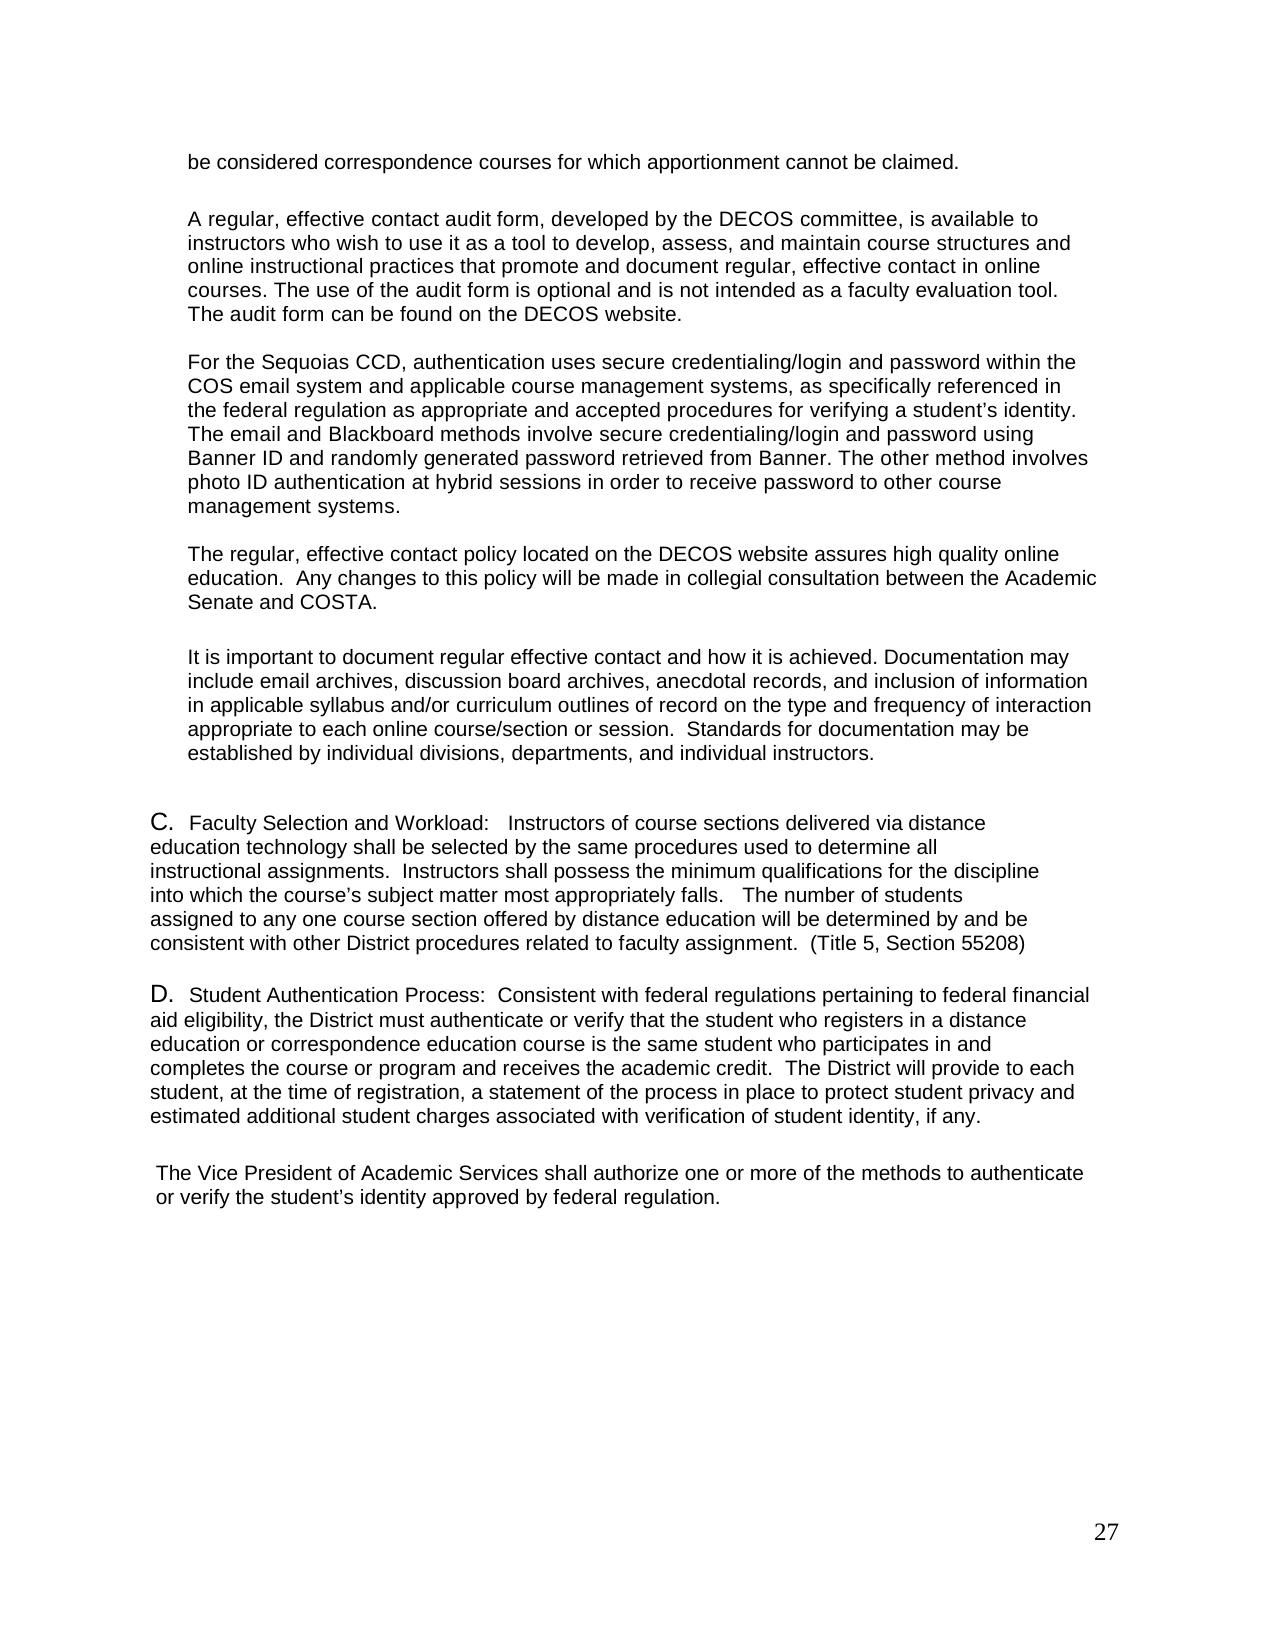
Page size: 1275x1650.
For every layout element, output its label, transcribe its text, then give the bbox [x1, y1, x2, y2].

text A regular, effective contact audit form, developed by the DECOS committee, is available to instructors who wish to use it as a tool to develop, assess, and maintain course structures and online instructional practices that promote and document regular, effective contact in online courses. The use of the audit form is optional and is not intended as a faculty evaluation tool. The audit form can be found on the DECOS website. [187, 206, 1079, 326]
text It is important to document regular effective contact and how it is achieved. Documentation may include email archives, discussion board archives, anecdotal records, and inclusion of information in applicable syllabus and/or curriculum outlines of record on the type and frequency of interaction appropriate to each online course/section or session. Standards for documentation may be established by individual divisions, departments, and individual instructors. [187, 645, 1108, 765]
list Student Authentication Process: Consistent with federal regulations pertaining to federal financial aid eligibility, the District must authenticate or verify that the student who registers in a distance education or correspondence education course is the same student who participates in and completes the course or program and receives the academic credit. The District will provide to each student, at the time of registration, a statement of the process in place to protect student privacy and estimated additional student charges associated with verification of student identity, if any. [150, 979, 1091, 1127]
list Faculty Selection and Workload: Instructors of course sections delivered via distance education technology shall be selected by the same procedures used to determine all instructional assignments. Instructors shall possess the minimum qualifications for the discipline into which the course’s subject matter most appropriately falls. The number of students assigned to any one course section offered by distance education will be determined by and be consistent with other District procedures related to faculty assignment. (Title 5, Section 55208) [150, 806, 1044, 955]
text For the Sequoias CCD, authentication uses secure credentialing/login and password within the COS email system and applicable course management systems, as specifically referenced in the federal regulation as appropriate and accepted procedures for verifying a student’s identity. The email and Blackboard methods involve secure credentialing/login and password using Banner ID and randomly generated password retrieved from Banner. The other method involves photo ID authentication at hybrid sessions in order to receive password to other course management systems. [187, 350, 1092, 518]
text The Vice President of Academic Services shall authorize one or more of the methods to authenticate or verify the student’s identity approved by federal regulation. [156, 1161, 1092, 1208]
text The regular, effective contact policy located on the DECOS website assures high quality online education. Any changes to this policy will be made in collegial consultation between the Academic Senate and COSTA. [187, 542, 1119, 614]
text be considered correspondence courses for which apportionment cannot be claimed. [187, 149, 1008, 173]
